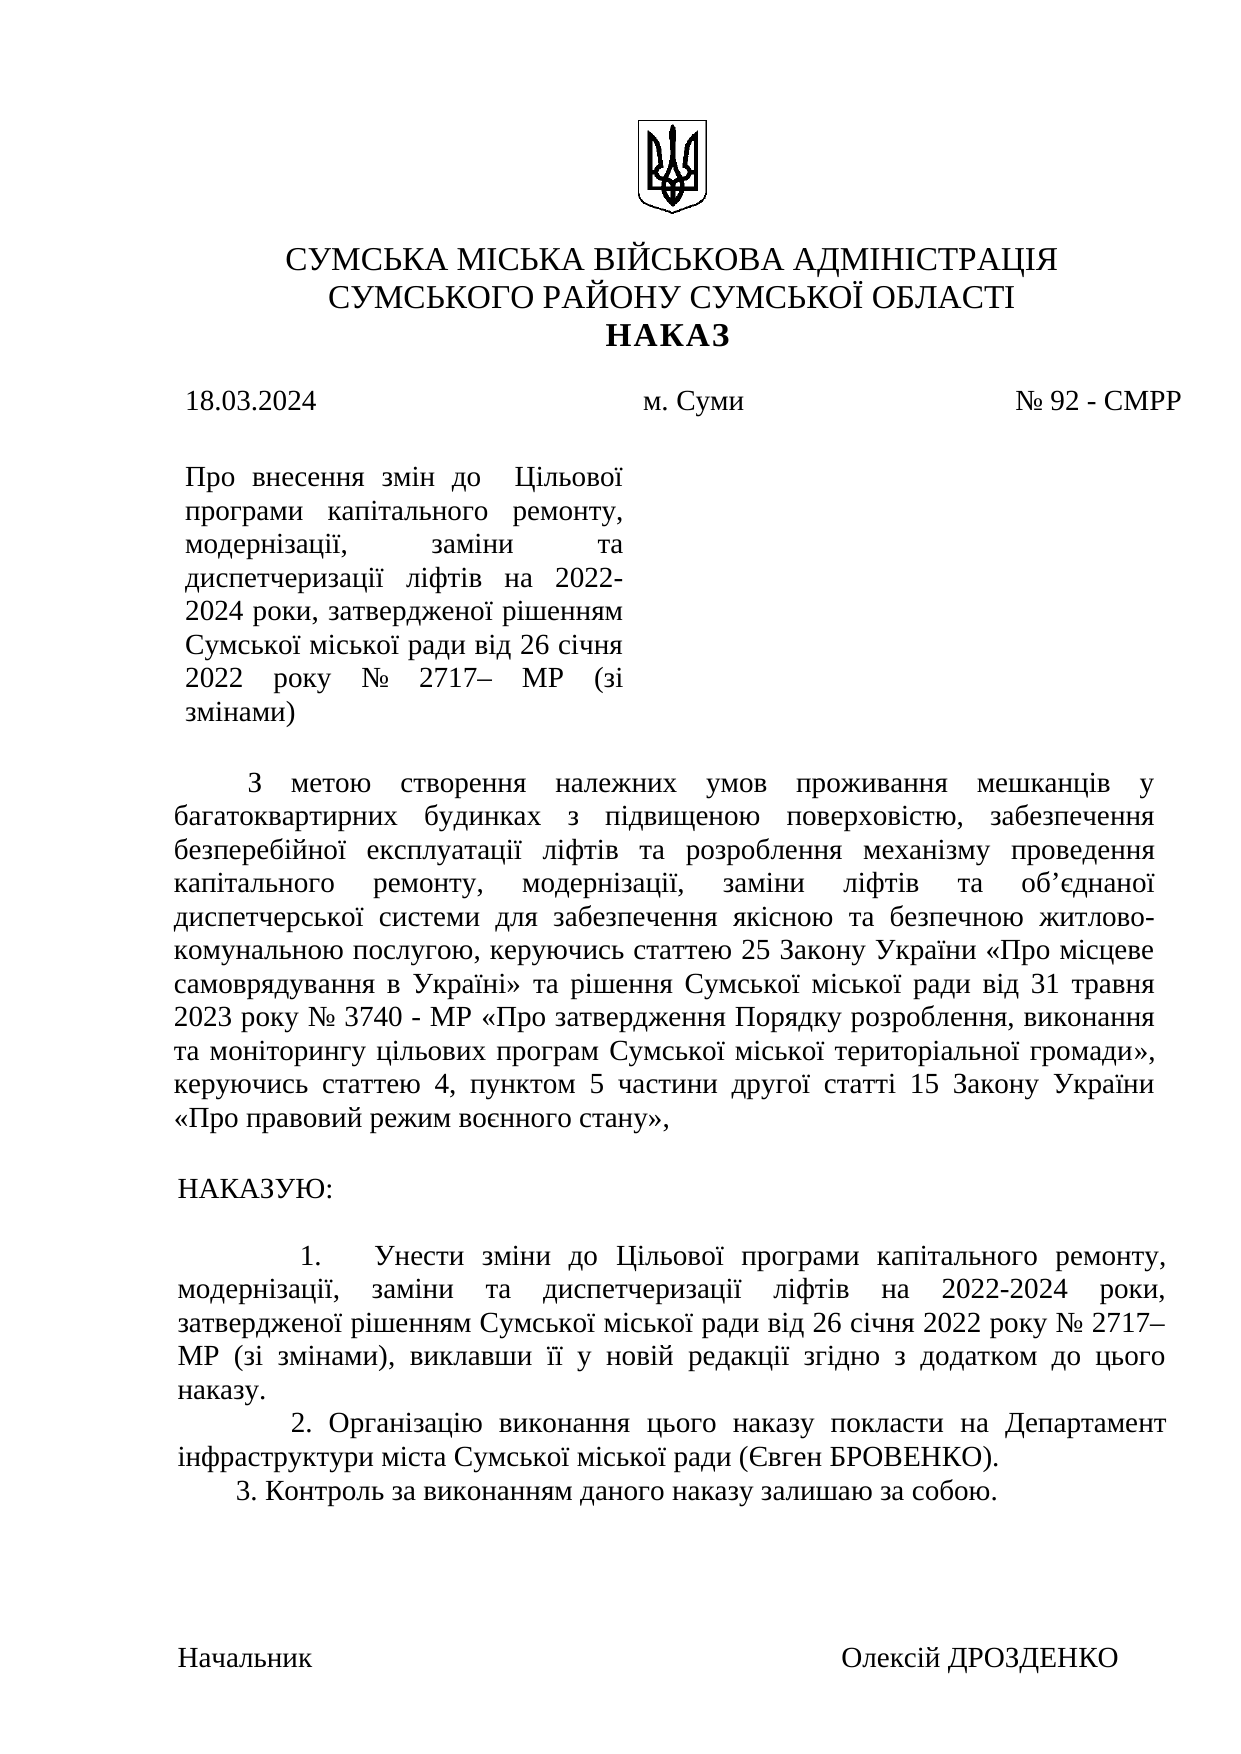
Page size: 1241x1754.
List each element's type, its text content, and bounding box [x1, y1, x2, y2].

text 3. Контроль за виконанням даного наказу залишаю за собою. [177, 1473, 1167, 1506]
text НАКАЗУЮ: [177, 1171, 1167, 1204]
text 1. Унести зміни до Цільової програми капітального ремонту, модернізації, заміни та диспетчеризації ліфтів на 2022-2024 роки, затвердженої рішенням Сумської міської ради від 26 січня 2022 року № 2717–МР (зі змінами), виклавши її у новій редакції згідно з додатком до цього наказу. [177, 1238, 1167, 1406]
text Начальник Олексій ДРОЗДЕНКО [177, 1640, 1167, 1674]
picture [636, 118, 708, 215]
text СУМСЬКОГО РАЙОНУ СУМСЬКОЇ ОБЛАСТІ [177, 277, 1167, 316]
table_header З метою створення належних умов проживання мешканців у багатоквартирних будинках з підвищеною поверховістю, забезпечення безперебійної експлуатації ліфтів та розроблення механізму проведення капітального ремонту, модернізації, заміни ліфтів та об’єднаної диспетчерської системи для забезпечення якісною та безпечною житлово-комунальною послугою, керуючись статтею 25 Закону України «Про місцеве самоврядування в Україні» та рішення Сумської міської ради від 31 травня 2023 року № 3740 - МР «Про затвердження Порядку розроблення, виконання та моніторингу цільових програм Сумської міської територіальної громади», керуючись статтею 4, пунктом 5 частини другої статті 15 Закону України «Про правовий режим воєнного стану», [163, 383, 1167, 1171]
text СУМСЬКА МІСЬКА ВІЙСЬКОВА АДМІНІСТРАЦІЯ [177, 239, 1167, 277]
text НАКАЗ [546, 316, 1167, 354]
text 2. Організацію виконання цього наказу покласти на Департамент інфраструктури міста Сумської міської ради (Євген БРОВЕНКО). [177, 1406, 1167, 1473]
